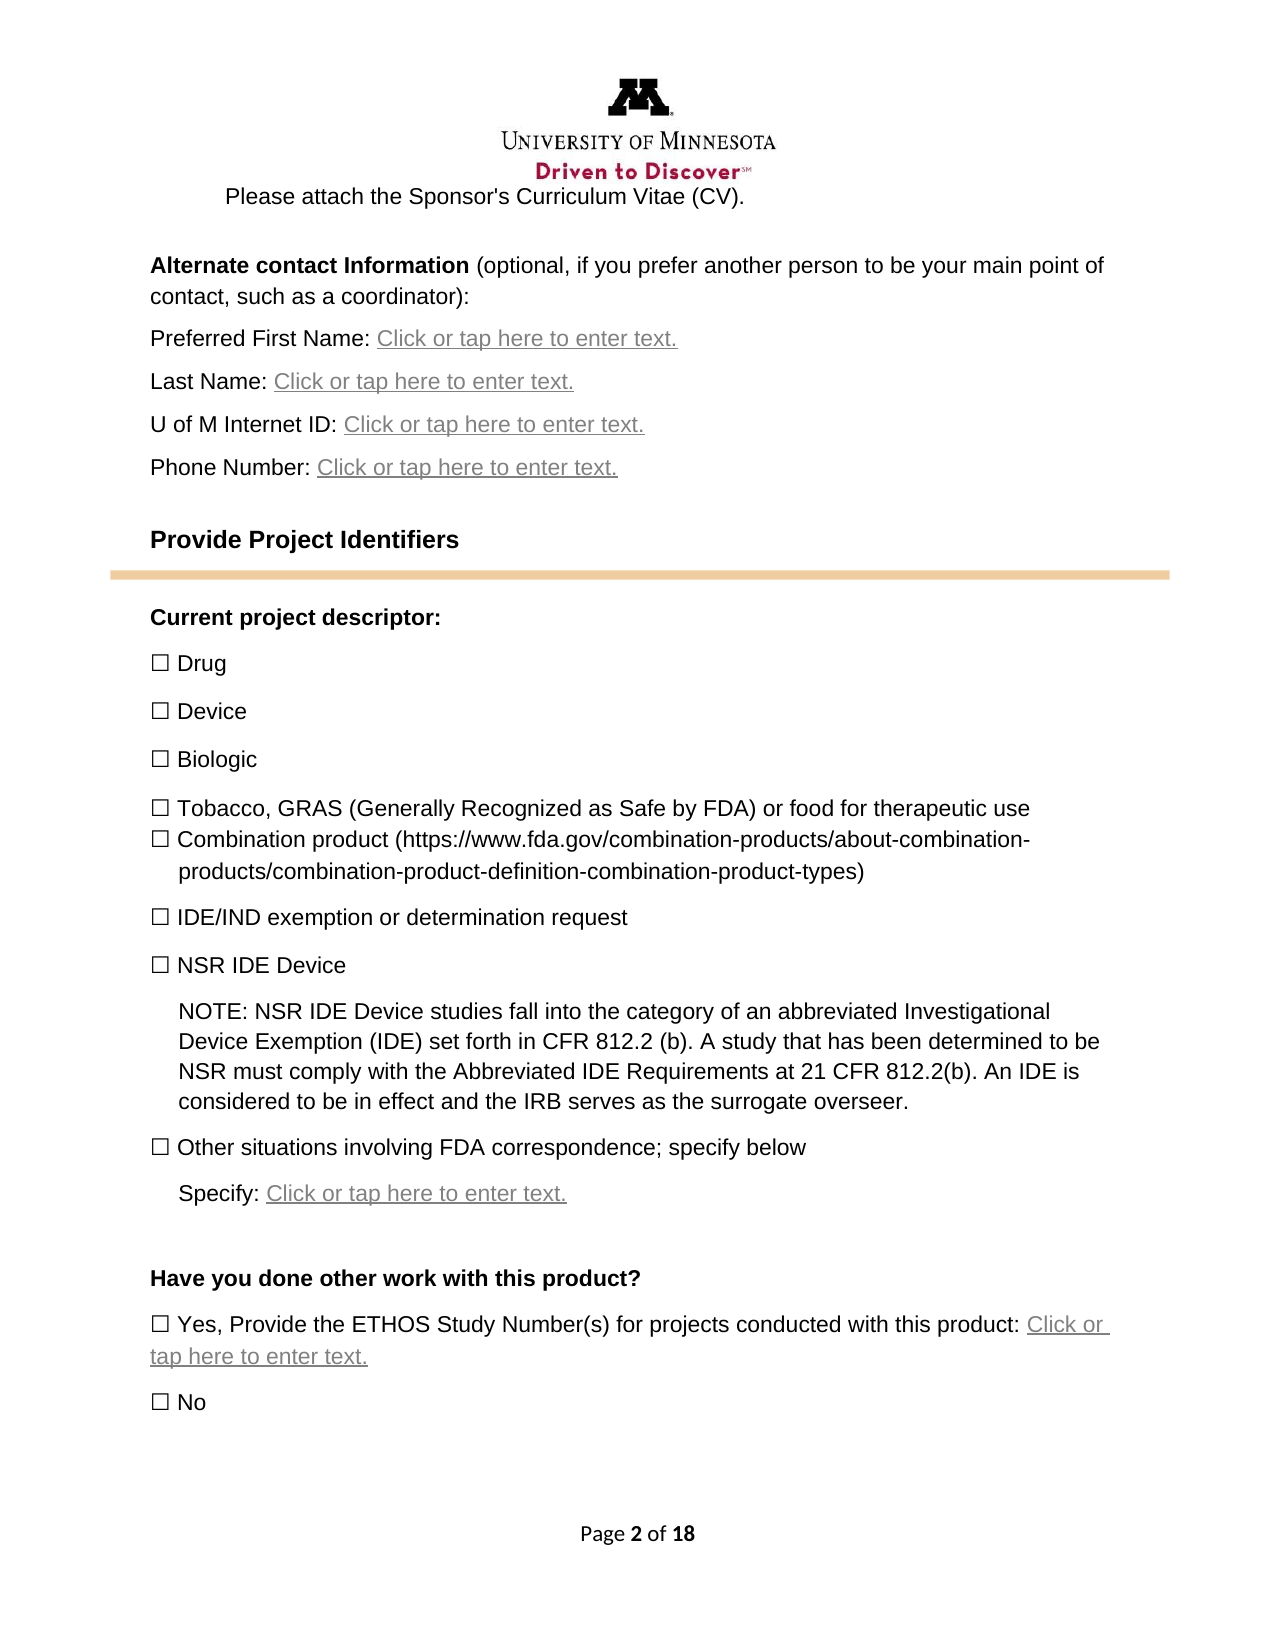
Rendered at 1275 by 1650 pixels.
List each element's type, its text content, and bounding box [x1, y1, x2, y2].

text Tobacco, GRAS (Generally Recognized as Safe by FDA) or food for therapeutic use [150, 792, 1125, 823]
text Current project descriptor: [150, 604, 1125, 630]
text NSR IDE Device [150, 949, 1125, 981]
text Alternate contact Information (optional, if you prefer another person to be your main point of contact, such as a coordinator): [150, 252, 1125, 309]
text Have you done other work with this product? [150, 1265, 1125, 1291]
text Combination product (https://www.fda.gov/combination-products/about-combination-products/combination-product-definition-combination-product-types) [150, 823, 1125, 884]
text Specify: [178, 1179, 1125, 1206]
text Device [150, 695, 1125, 726]
text IDE/IND exemption or determination request [150, 901, 1125, 932]
text Phone Number: [150, 453, 1125, 480]
picture [497, 75, 778, 184]
text Provide Project Identifiers [150, 525, 1125, 554]
text NOTE: NSR IDE Device studies fall into the category of an abbreviated Investigational Device Exemption (IDE) set forth in CFR 812.2 (b). A study that has been determined to be NSR must comply with the Abbreviated IDE Requirements at 21 CFR 812.2(b). An IDE is considered to be in effect and the IRB serves as the surrogate overseer. [178, 998, 1125, 1115]
text Biologic [150, 743, 1125, 774]
text No [150, 1385, 1125, 1417]
text U of M Internet ID: [150, 411, 1125, 437]
text Drug [150, 646, 1125, 678]
text Please attach the Sponsor's Curriculum Vitae (CV). [225, 183, 1125, 210]
text Preferred First Name: [150, 325, 1125, 352]
text Yes, Provide the ETHOS Study Number(s) for projects conducted with this product: [150, 1308, 1125, 1369]
text Last Name: [150, 368, 1125, 394]
text Other situations involving FDA correspondence; specify below [150, 1131, 1125, 1162]
